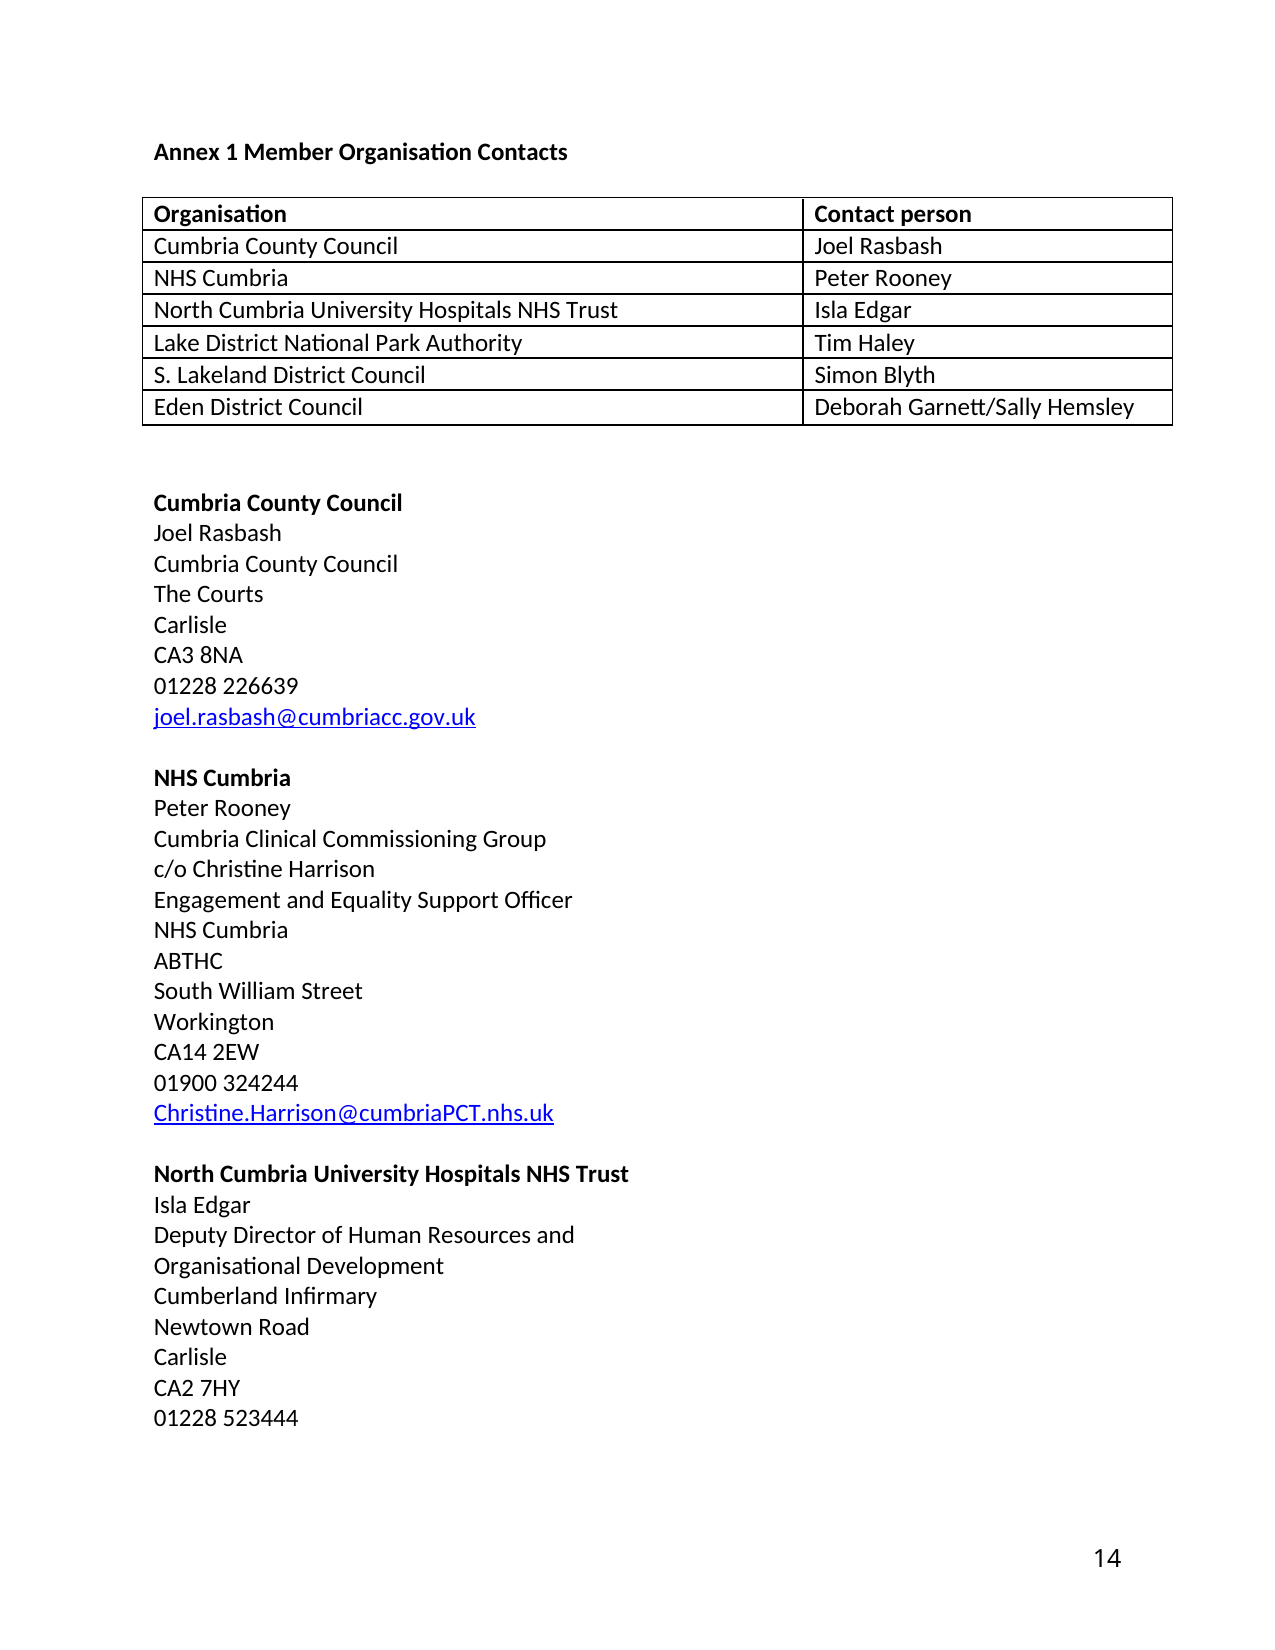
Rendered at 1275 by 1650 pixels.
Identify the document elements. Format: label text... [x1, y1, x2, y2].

table_cell Authority [143, 327, 802, 357]
text Joel Rasbash [153, 517, 1121, 548]
text NHS Cumbria [153, 914, 1121, 945]
text 01228 226639 [153, 670, 1121, 701]
text County Council [153, 487, 1121, 517]
table_cell Eden District Council [143, 391, 802, 424]
text CA3 8NA [153, 639, 1121, 670]
text Organisational Development [153, 1250, 1121, 1281]
table_header Organisation [143, 198, 803, 229]
text North Cumbria University Hospitals NHS Trust [153, 1158, 1121, 1189]
text Peter Rooney [153, 792, 1121, 823]
text Deputy Director of Human Resources and [153, 1219, 1121, 1250]
table_cell County Council [143, 231, 802, 261]
text County Council [153, 548, 1121, 578]
table_cell Joel Rasbash [804, 231, 1172, 261]
text Christine.Harrison@cumbriaPCT.nhs.uk [153, 1097, 1121, 1128]
text CA14 2EW [153, 1036, 1121, 1067]
text Cumbria Clinical Commissioning Group [153, 823, 1121, 853]
text 01228 523444 [153, 1281, 1121, 1433]
text South William Street [153, 975, 1121, 1006]
text joel.rasbash@cumbriacc.gov.uk [153, 701, 1121, 731]
table_header Contact person [804, 198, 1172, 229]
text The Courts [153, 578, 1121, 609]
table_cell Isla Edgar [804, 295, 1172, 325]
table_cell NHS Cumbria [143, 263, 802, 293]
text c/o Christine Harrison [153, 853, 1121, 884]
text NHS Cumbria [153, 762, 1121, 792]
text ABTHC [153, 945, 1121, 975]
text Engagement and Equality Support Officer [153, 884, 1121, 914]
table_cell Deborah Garnett/Sally Hemsley [804, 391, 1172, 424]
text Annex 1 Member Organisation Contacts [153, 136, 1121, 166]
text Workington [153, 1006, 1121, 1036]
table_cell Simon Blyth [804, 359, 1172, 389]
table_cell S. Lakeland District Council [143, 359, 802, 389]
table_cell Peter Rooney [804, 263, 1172, 293]
text Isla Edgar [153, 1189, 1121, 1219]
table_cell Tim Haley [804, 327, 1172, 357]
text 01900 324244 [153, 1067, 1121, 1097]
table_cell North Cumbria University Hospitals NHS Trust [143, 295, 802, 325]
